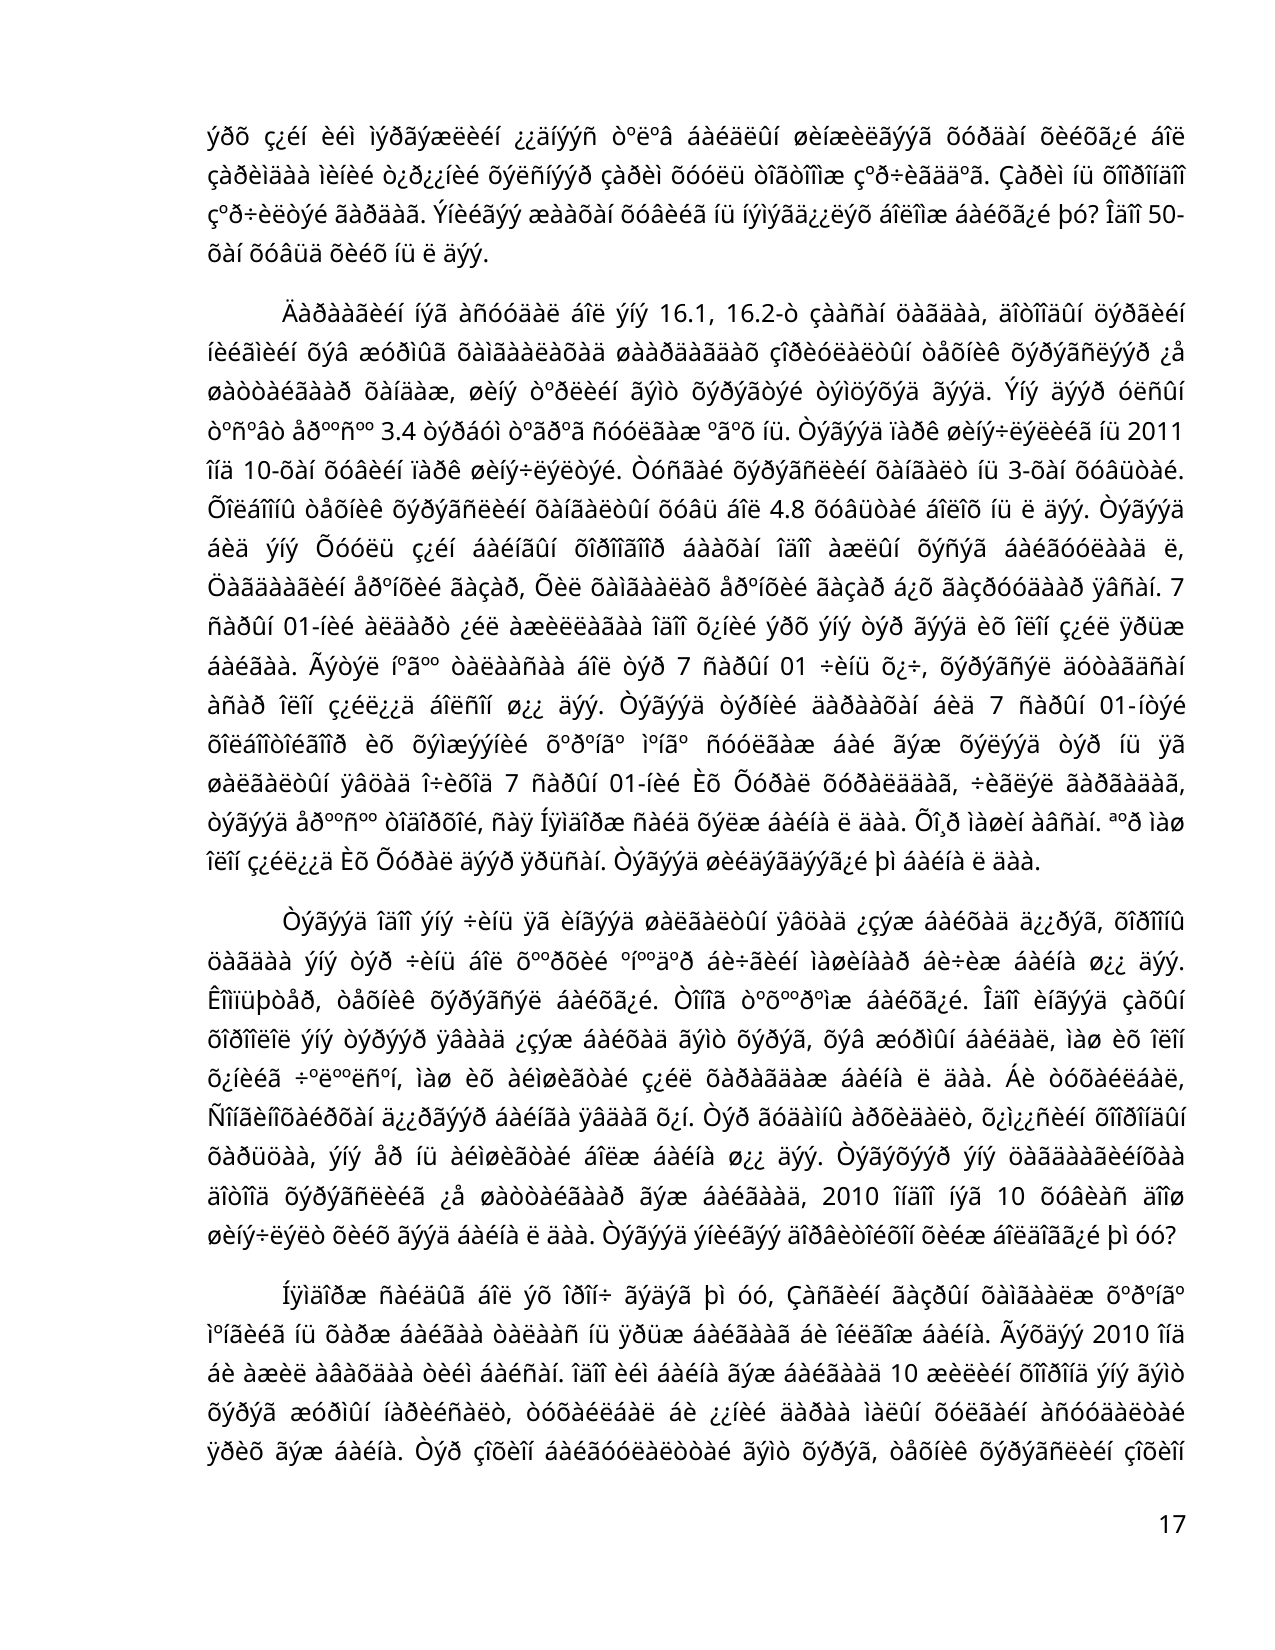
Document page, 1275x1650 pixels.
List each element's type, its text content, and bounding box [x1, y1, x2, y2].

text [207, 118, 1186, 270]
text Äàðààãèéí íýã àñóóäàë áîë ýíý 16.1, 16.2-ò çààñàí öàãäàà, äîòîîäûí öýðãèéí íèéãìèéí õýâ æóðìûã õàìãààëàõàä øààðäàãäàõ çîðèóëàëòûí òåõíèê õýðýãñëýýð ¿å øàòòàéãààð õàíäàæ, øèíý òºðëèéí ãýìò õýðýãòýé òýìöýõýä ãýýä. Ýíý äýýð óëñûí òºñºâò åðººñºº 3.4 òýðáóì òºãðºã ñóóëãàæ ºãºõ íü. Òýãýýä ïàðê øèíý÷ëýëèéã íü 2011 îíä 10-õàí õóâèéí ïàðê øèíý÷ëýëòýé. Òóñãàé õýðýãñëèéí õàíãàëò íü 3-õàí õóâüòàé. Õîëáîîíû òåõíèê õýðýãñëèéí õàíãàëòûí õóâü áîë 4.8 õóâüòàé áîëîõ íü ë äýý. Òýãýýä áèä ýíý Õóóëü ç¿éí áàéíãûí õîðîîãîîð áààõàí îäîî àæëûí õýñýã áàéãóóëààä ë, Öàãäààãèéí åðºíõèé ãàçàð, Õèë õàìãààëàõ åðºíõèé ãàçàð á¿õ ãàçðóóäààð ÿâñàí. 7 ñàðûí 01-íèé àëäàðò ¿éë àæèëëàãàà îäîî õ¿íèé ýðõ ýíý òýð ãýýä èõ îëîí ç¿éë ÿðüæ áàéãàà. Ãýòýë íºãºº òàëààñàà áîë òýð 7 ñàðûí 01 ÷èíü õ¿÷, õýðýãñýë äóòàãäñàí àñàð îëîí ç¿éë¿¿ä áîëñîí ø¿¿ äýý. Òýãýýä òýðíèé äàðààõàí áèä 7 ñàðûí 01-íòýé õîëáîîòîéãîîð èõ õýìæýýíèé õºðºíãº ìºíãº ñóóëãàæ áàé ãýæ õýëýýä òýð íü ÿã øàëãàëòûí ÿâöàä î÷èõîä 7 ñàðûí 01-íèé Èõ Õóðàë õóðàëääàã, ÷èãëýë ãàðãàäàã, òýãýýä åðººñºº òîäîðõîé, ñàÿ Íÿìäîðæ ñàéä õýëæ áàéíà ë äàà. Õî¸ð ìàøèí àâñàí. ªºð ìàø îëîí ç¿éë¿¿ä Èõ Õóðàë äýýð ÿðüñàí. Òýãýýä øèéäýãäýýã¿é þì áàéíà ë äàà. [207, 296, 1186, 878]
text Òýãýýä îäîî ýíý ÷èíü ÿã èíãýýä øàëãàëòûí ÿâöàä ¿çýæ áàéõàä ä¿¿ðýã, õîðîîíû öàãäàà ýíý òýð ÷èíü áîë õººðõèé ºíººäºð áè÷ãèéí ìàøèíààð áè÷èæ áàéíà ø¿¿ äýý. Êîìïüþòåð, òåõíèê õýðýãñýë áàéõã¿é. Òîíîã òºõººðºìæ áàéõã¿é. Îäîî èíãýýä çàõûí õîðîîëîë ýíý òýðýýð ÿâààä ¿çýæ áàéõàä ãýìò õýðýã, õýâ æóðìûí áàéäàë, ìàø èõ îëîí õ¿íèéã ÷ºëººëñºí, ìàø èõ àéìøèãòàé ç¿éë õàðàãäàæ áàéíà ë äàà. Áè òóõàéëáàë, Ñîíãèíîõàéðõàí ä¿¿ðãýýð áàéíãà ÿâäàã õ¿í. Òýð ãóäàìíû àðõèäàëò, õ¿ì¿¿ñèéí õîîðîíäûí õàðüöàà, ýíý åð íü àéìøèãòàé áîëæ áàéíà ø¿¿ äýý. Òýãýõýýð ýíý öàãäààãèéíõàà äîòîîä õýðýãñëèéã ¿å øàòòàéãààð ãýæ áàéãààä, 2010 îíäîî íýã 10 õóâèàñ äîîø øèíý÷ëýëò õèéõ ãýýä áàéíà ë äàà. Òýãýýä ýíèéãýý äîðâèòîéõîí õèéæ áîëäîãã¿é þì óó? [207, 904, 1186, 1251]
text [207, 1277, 1186, 1468]
